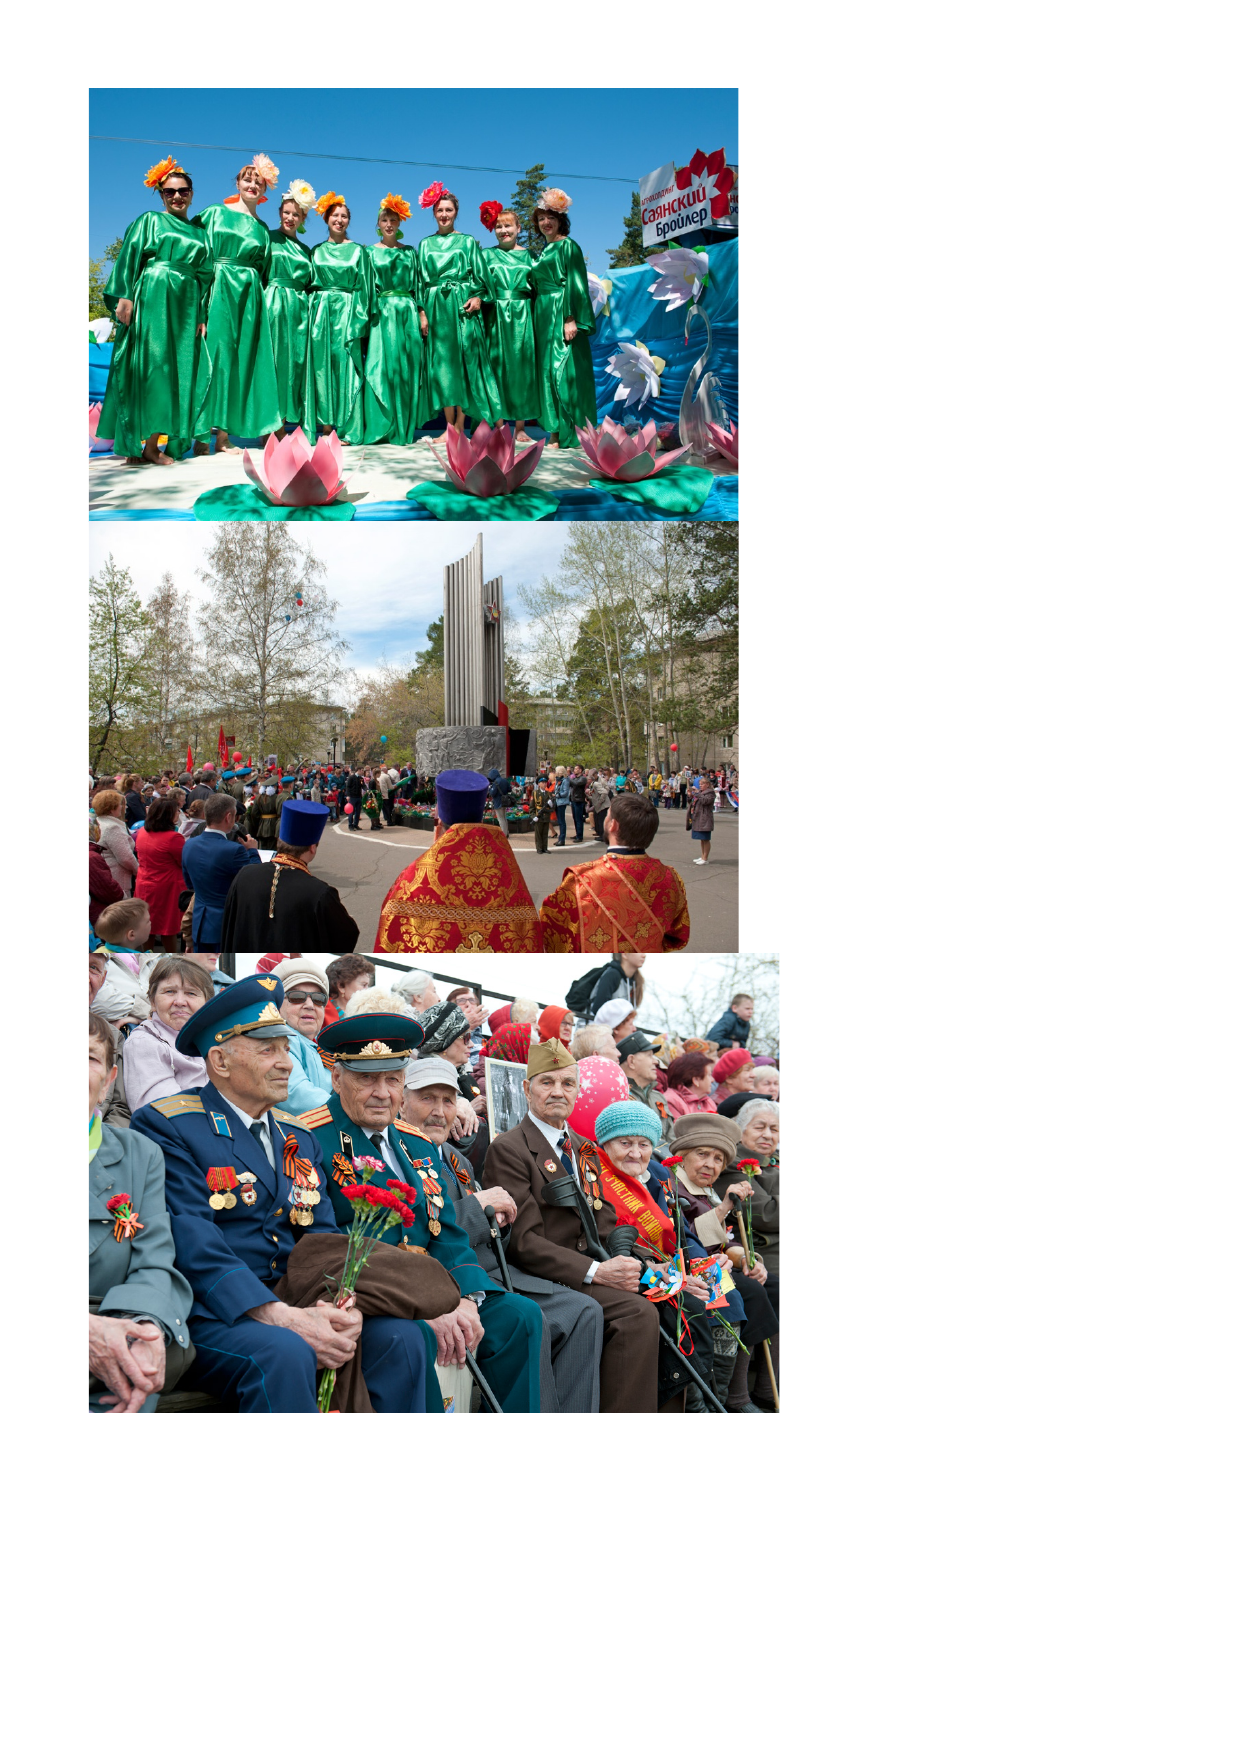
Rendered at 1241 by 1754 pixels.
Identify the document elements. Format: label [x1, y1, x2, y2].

picture [569, 498, 596, 504]
picture [88, 88, 780, 1413]
picture [726, 513, 739, 519]
